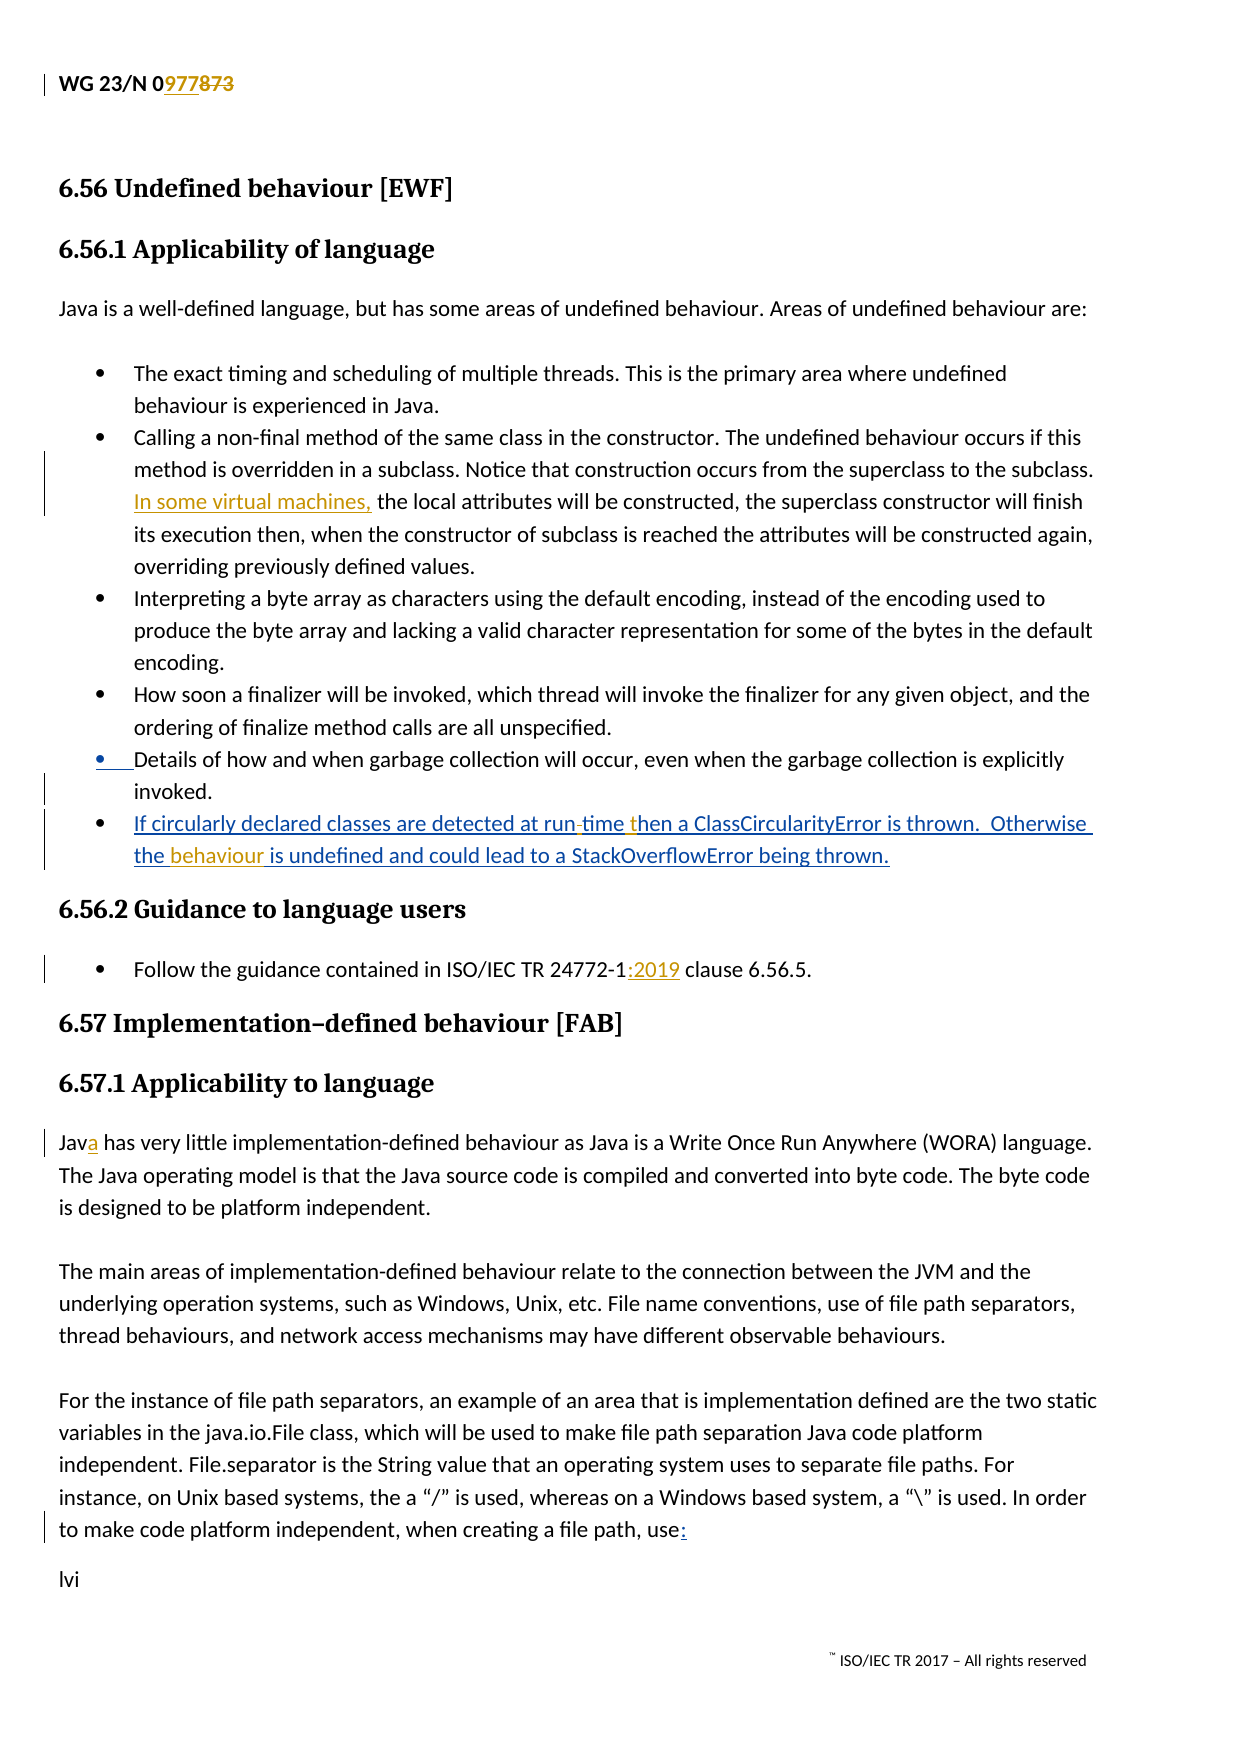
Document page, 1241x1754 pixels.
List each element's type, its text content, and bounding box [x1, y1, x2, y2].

subtitle 6.56.2 Guidance to language users [58, 894, 1099, 926]
subtitle 6.56.1 Applicability of language [58, 234, 1099, 265]
text Java is a well-defined language, but has some areas of undefined behaviour. Areas of undefined behaviour are: [58, 294, 1099, 322]
list Follow the guidance contained in ISO/IEC TR 24772-1 clause 6.56.5. [96, 955, 1099, 983]
subtitle 6.57.1 Applicability to language [58, 1068, 1099, 1099]
list How soon a finalizer will be invoked, which thread will invoke the finalizer for any given object, and the ordering of finalize method calls are all unspecified. [96, 681, 1099, 741]
list The exact timing and scheduling of multiple threads. This is the primary area where undefined behaviour is experienced in Java. [96, 359, 1099, 419]
list Calling a non-final method of the same class in the constructor. The undefined behaviour occurs if this method is overridden in a subclass. Notice that construction occurs from the superclass to the subclass. the local attributes will be constructed, the superclass constructor will finish its execution then, when the constructor of subclass is reached the attributes will be constructed again, overriding previously defined values. [96, 423, 1099, 580]
list Interpreting a byte array as characters using the default encoding, instead of the encoding used to produce the byte array and lacking a valid character representation for some of the bytes in the default encoding. [96, 584, 1099, 676]
text For the instance of file path separators, an example of an area that is implementation defined are the two static variables in the java.io.File class, which will be used to make file path separation Java code platform independent. File.separator is the String value that an operating system uses to separate file paths. For instance, on Unix based systems, the a “/” is used, whereas on a Windows based system, a “\” is used. In order to make code platform independent, when creating a file path, use [58, 1386, 1099, 1543]
list Details of how and when garbage collection will occur, even when the garbage collection is explicitly invoked. [96, 745, 1099, 805]
text Jav has very little implementation-defined behaviour as Java is a Write Once Run Anywhere (WORA) language. The Java operating model is that the Java source code is compiled and converted into byte code. The byte code is designed to be platform independent. [58, 1128, 1099, 1221]
subtitle 6.57 Implementation–defined behaviour [FAB] [58, 1008, 1099, 1039]
subtitle 6.56 Undefined behaviour [EWF] [58, 173, 1099, 205]
text The main areas of implementation-defined behaviour relate to the connection between the JVM and the underlying operation systems, such as Windows, Unix, etc. File name conventions, use of file path separators, thread behaviours, and network access mechanisms may have different observable behaviours. [58, 1257, 1099, 1350]
